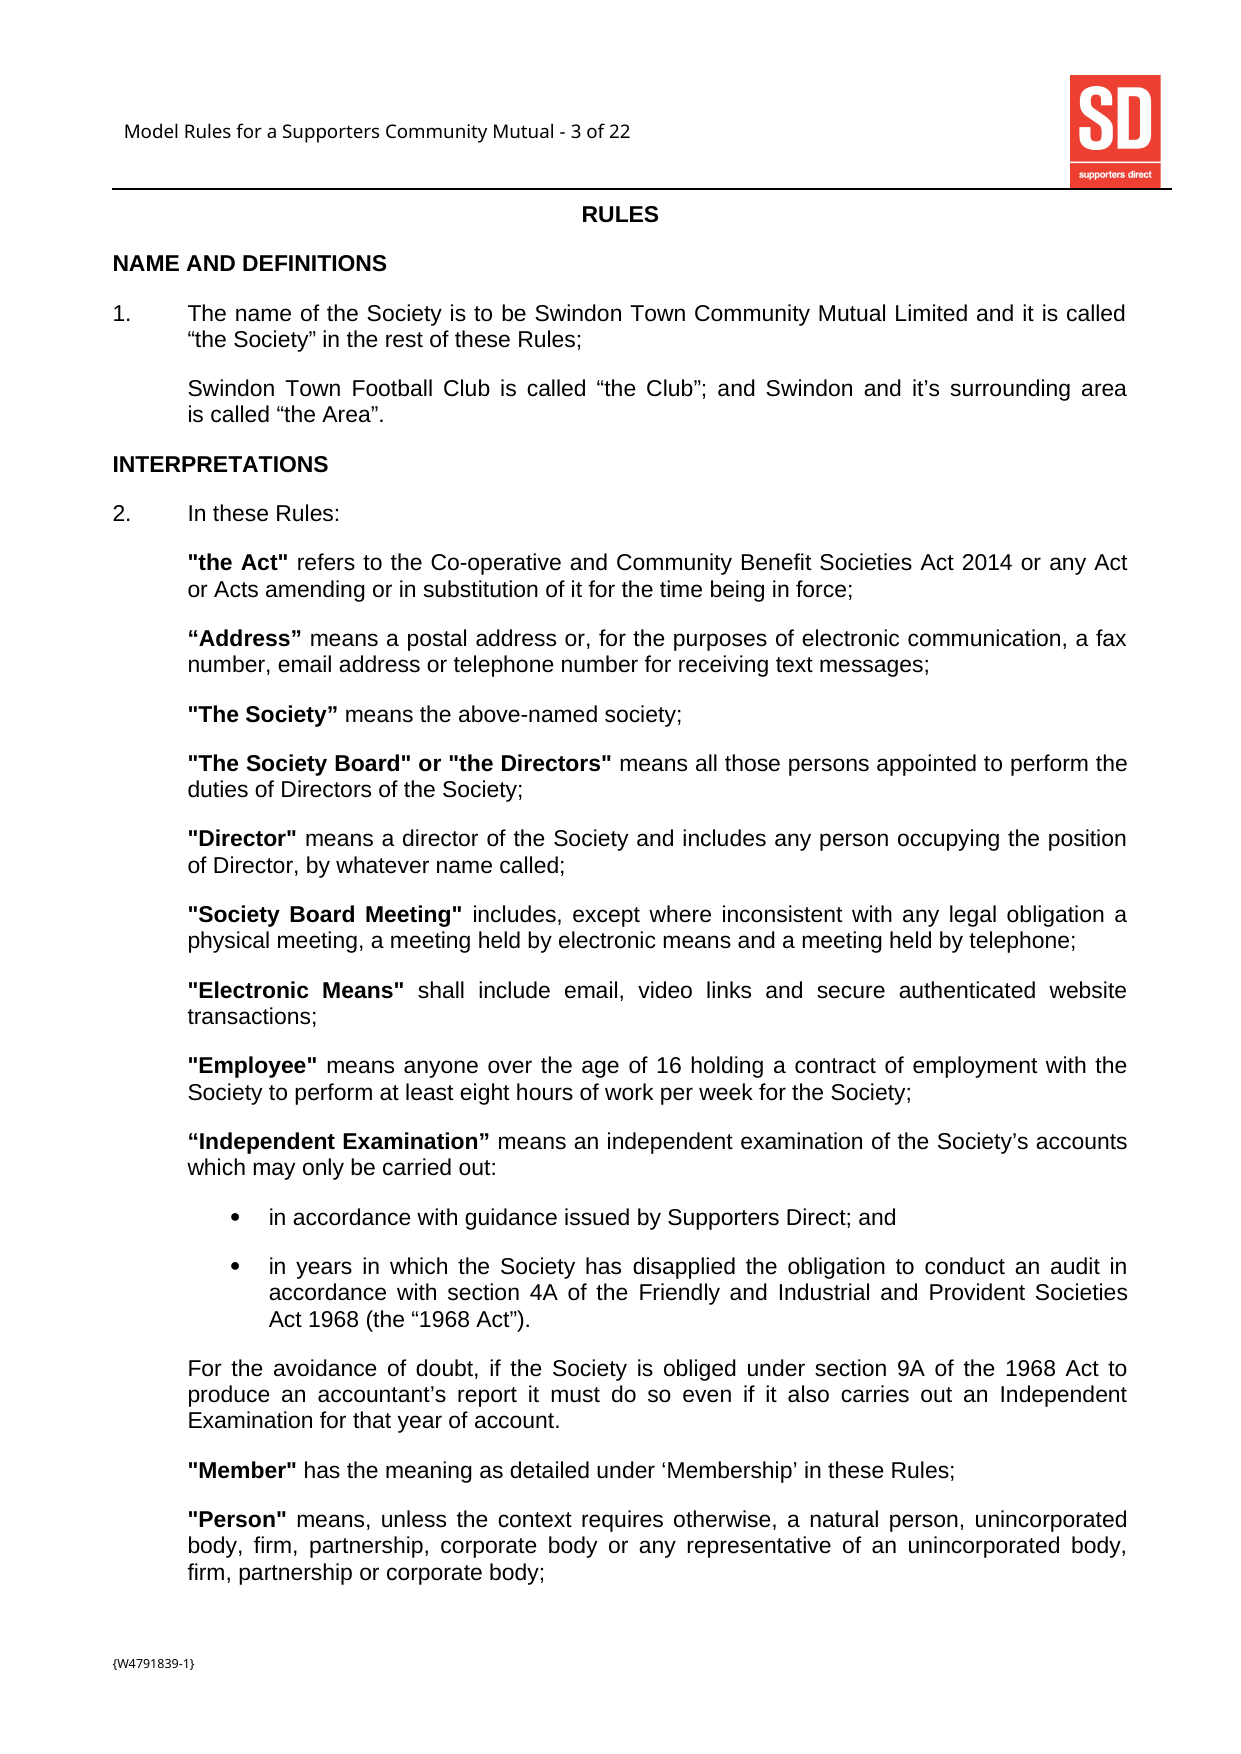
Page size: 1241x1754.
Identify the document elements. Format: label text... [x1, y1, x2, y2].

list "the Act" refers to the Co-operative and Community Benefit Societies Act 2014 or any Act or Acts amending or in substitution of it for the time being in force; [187, 549, 1128, 602]
list "Society Board Meeting" includes, except where inconsistent with any legal obligation a physical meeting, a meeting held by electronic means and a meeting held by telephone; [187, 901, 1128, 954]
text INTERPRETATIONS [112, 451, 1128, 477]
list “Address” means a postal address or, for the purposes of electronic communication, a fax number, email address or telephone number for receiving text messages; [187, 625, 1128, 678]
list "Director" means a director of the Society and includes any person occupying the position of Director, by whatever name called; [187, 825, 1128, 878]
list For the avoidance of doubt, if the Society is obliged under section 9A of the 1968 Act to produce an accountant’s report it must do so even if it also carries out an Independent Examination for that year of account. [187, 1355, 1128, 1434]
list “Independent Examination” means an independent examination of the Society’s accounts which may only be carried out: [187, 1128, 1128, 1181]
list "Electronic Means" shall include email, video links and secure authenticated website transactions; [187, 977, 1128, 1029]
list "The Society” means the above-named society; [187, 701, 1128, 727]
list "Member" has the meaning as detailed under ‘Membership’ in these Rules; [187, 1457, 1128, 1483]
text RULES [112, 201, 1128, 227]
list "Person" means, unless the context requires otherwise, a natural person, unincorporated body, firm, partnership, corporate body or any representative of an unincorporated body, firm, partnership or corporate body; [187, 1506, 1128, 1585]
list in accordance with guidance issued by Supporters Direct; and [231, 1203, 1128, 1230]
list in years in which the Society has disapplied the obligation to conduct an audit in accordance with section 4A of the Friendly and Industrial and Provident Societies Act 1968 (the “1968 Act”). [231, 1253, 1128, 1332]
list "Employee" means anyone over the age of 16 holding a contract of employment with the Society to perform at least eight hours of work per week for the Society; [187, 1052, 1128, 1105]
list "The Society Board" or "the Directors" means all those persons appointed to perform the duties of Directors of the Society; [187, 750, 1128, 802]
text In these Rules: [112, 500, 1128, 526]
text NAME AND DEFINITIONS [112, 250, 1128, 277]
picture [1070, 75, 1161, 188]
text The name of the Society is to be Swindon Town Community Mutual Limited and it is called “the Society” in the rest of these Rules; [112, 299, 1128, 352]
list Swindon Town Football Club is called “the Club”; and Swindon and it’s surrounding area is called “the Area”. [187, 375, 1128, 428]
